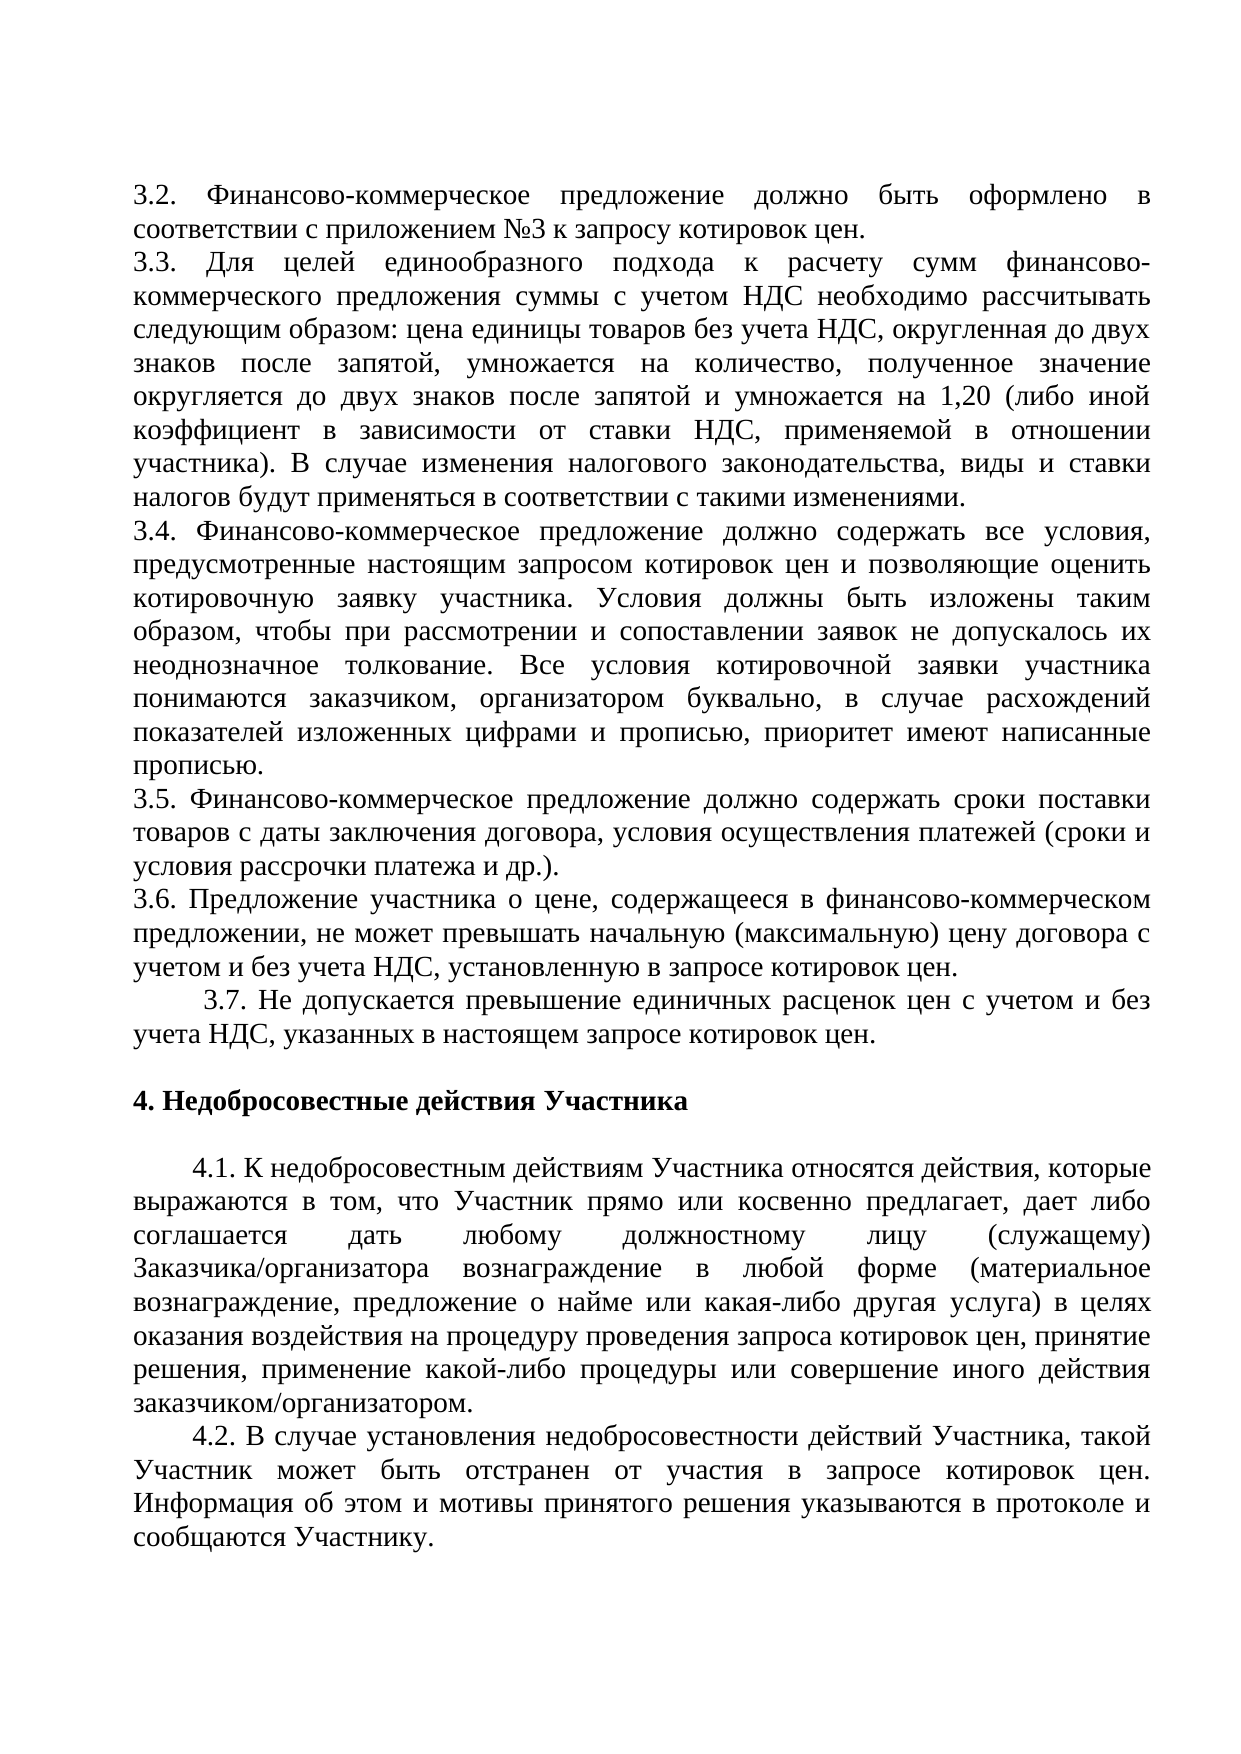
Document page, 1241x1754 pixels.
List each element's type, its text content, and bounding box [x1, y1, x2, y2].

list 3.6. Предложение участника о цене, содержащееся в финансово-коммерческом предложении, не может превышать начальную (максимальную) цену договора с учетом и без учета НДС, установленную в запросе котировок цен. [133, 882, 1152, 982]
list 3.3. Для целей единообразного подхода к расчету сумм финансово-коммерческого предложения суммы с учетом НДС необходимо рассчитывать следующим образом: цена единицы товаров без учета НДС, округленная до двух знаков после запятой, умножается на количество, полученное значение округляется до двух знаков после запятой и умножается на 1,20 (либо иной коэффициент в зависимости от ставки НДС, применяемой в отношении участника). В случае изменения налогового законодательства, виды и ставки налогов будут применяться в соответствии с такими изменениями. [133, 244, 1152, 513]
text 4.2. В случае установления недобросовестности действий Участника, такой Участник может быть отстранен от участия в запросе котировок цен. Информация об этом и мотивы принятого решения указываются в протоколе и сообщаются Участнику. [133, 1418, 1152, 1552]
text 3.7. Не допускается превышение единичных расценок цен с учетом и без учета НДС, указанных в настоящем запросе котировок цен. [133, 982, 1152, 1049]
list 3.2. Финансово-коммерческое предложение должно быть оформлено в соответствии с приложением №3 к запросу котировок цен. [133, 177, 1152, 244]
list 3.4. Финансово-коммерческое предложение должно содержать все условия, предусмотренные настоящим запросом котировок цен и позволяющие оценить котировочную заявку участника. Условия должны быть изложены таким образом, чтобы при рассмотрении и сопоставлении заявок не допускалось их неоднозначное толкование. Все условия котировочной заявки участника понимаются заказчиком, организатором буквально, в случае расхождений показателей изложенных цифрами и прописью, приоритет имеют написанные прописью. [133, 513, 1152, 781]
list 3.5. Финансово-коммерческое предложение должно содержать сроки поставки товаров с даты заключения договора, условия осуществления платежей (сроки и условия рассрочки платежа и др.). [133, 781, 1152, 882]
text 4.1. К недобросовестным действиям Участника относятся действия, которые выражаются в том, что Участник прямо или косвенно предлагает, дает либо соглашается дать любому должностному лицу (служащему) Заказчика/организатора вознаграждение в любой форме (материальное вознаграждение, предложение о найме или какая-либо другая услуга) в целях оказания воздействия на процедуру проведения запроса котировок цен, принятие решения, применение какой-либо процедуры или совершение иного действия заказчиком/организатором. [133, 1150, 1152, 1418]
text 4. Недобросовестные действия Участника [133, 1083, 1152, 1116]
